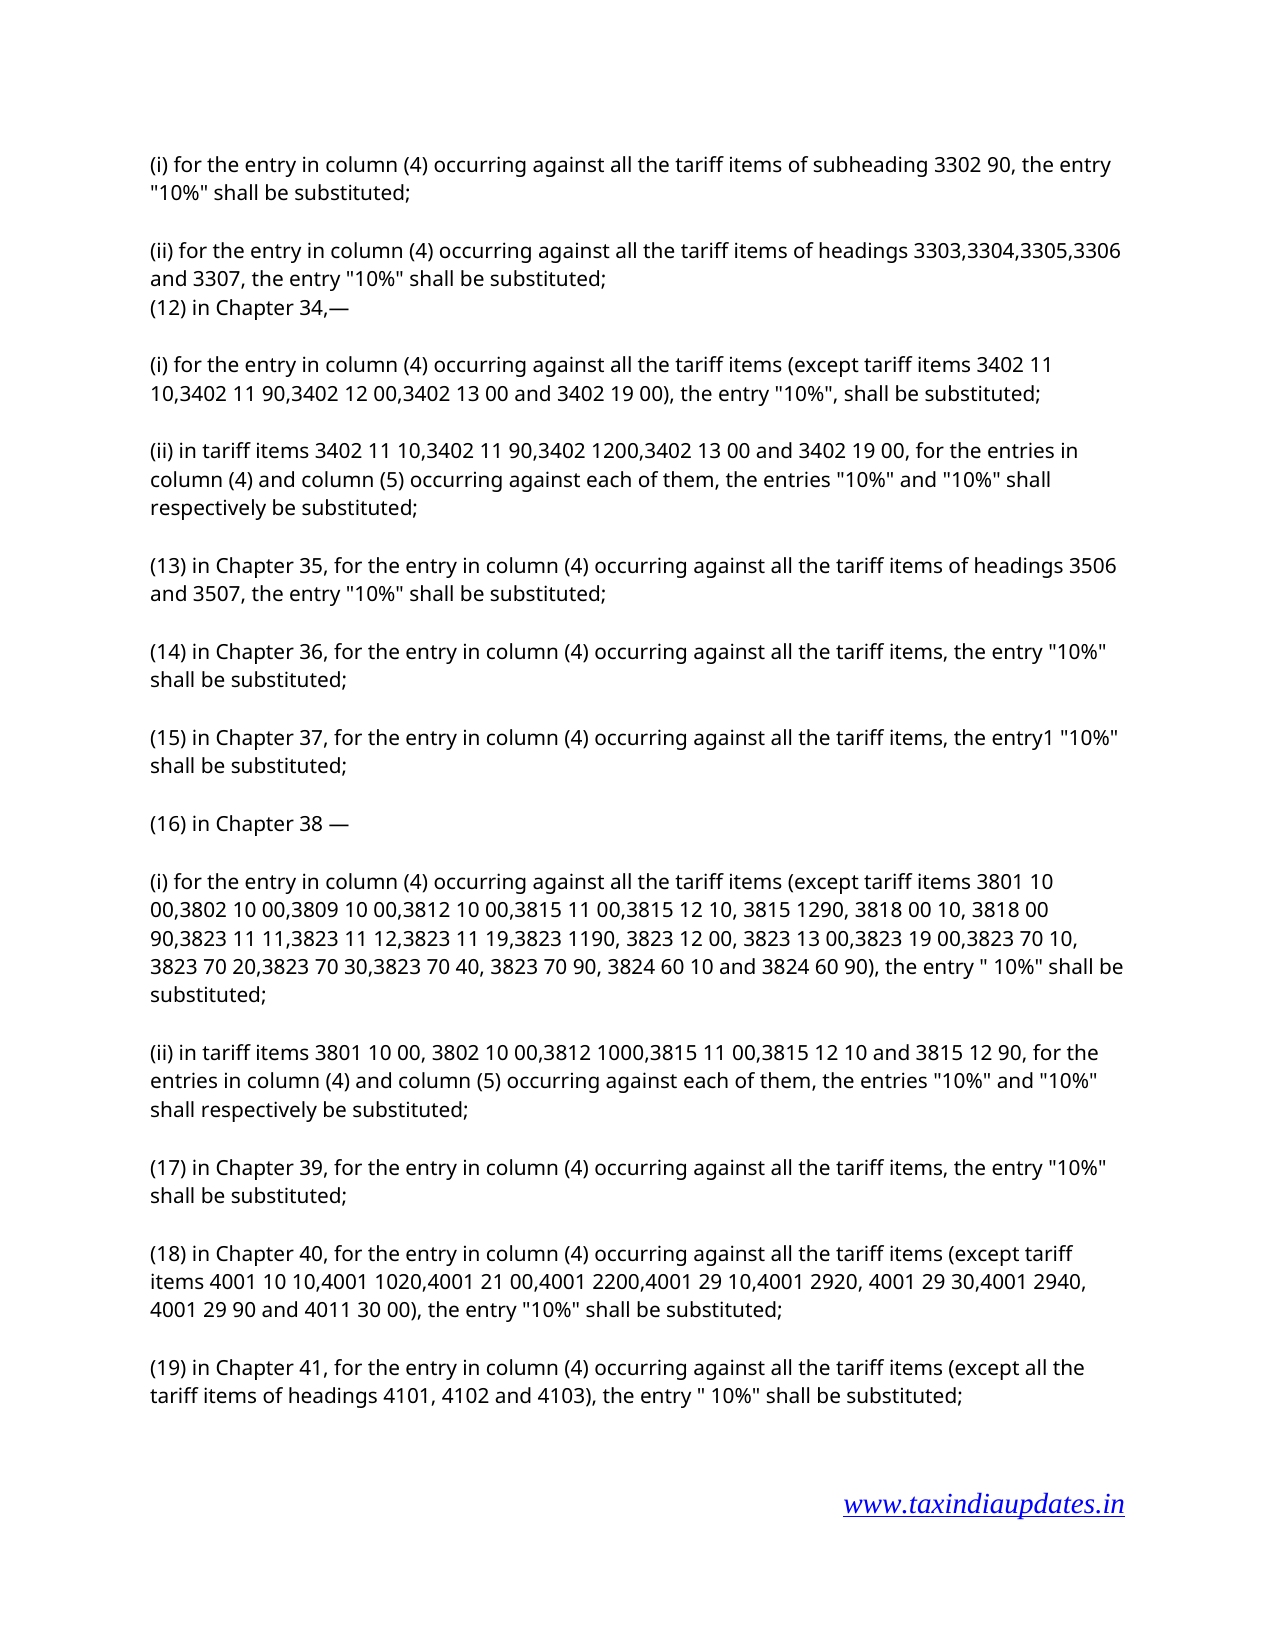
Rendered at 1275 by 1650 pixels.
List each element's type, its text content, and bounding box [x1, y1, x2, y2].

text (18) in Chapter 40, for the entry in column (4) occurring against all the tariff items (except tariff items 4001 10 10,4001 1020,4001 21 00,4001 2200,4001 29 10,4001 2920, 4001 29 30,4001 2940, 4001 29 90 and 4011 30 00), the entry "10%" shall be substituted; [150, 1239, 1125, 1324]
text (17) in Chapter 39, for the entry in column (4) occurring against all the tariff items, the entry "10%" shall be substituted; [150, 1153, 1125, 1209]
text (16) in Chapter 38 — [150, 809, 1125, 838]
text (14) in Chapter 36, for the entry in column (4) occurring against all the tariff items, the entry "10%" shall be substituted; [150, 637, 1125, 694]
text (13) in Chapter 35, for the entry in column (4) occurring against all the tariff items of headings 3506 and 3507, the entry "10%" shall be substituted; [150, 551, 1125, 608]
text (ii) for the entry in column (4) occurring against all the tariff items of headings 3303,3304,3305,3306 and 3307, the entry "10%" shall be substituted; (12) in Chapter 34,— [150, 236, 1125, 321]
text (i) for the entry in column (4) occurring against all the tariff items of subheading 3302 90, the entry "10%" shall be substituted; [150, 150, 1125, 207]
text (ii) in tariff items 3402 11 10,3402 11 90,3402 1200,3402 13 00 and 3402 19 00, for the entries in column (4) and column (5) occurring against each of them, the entries "10%" and "10%" shall respectively be substituted; [150, 437, 1125, 522]
text (19) in Chapter 41, for the entry in column (4) occurring against all the tariff items (except all the tariff items of headings 4101, 4102 and 4103), the entry " 10%" shall be substituted; [150, 1353, 1125, 1410]
text (i) for the entry in column (4) occurring against all the tariff items (except tariff items 3402 11 10,3402 11 90,3402 12 00,3402 13 00 and 3402 19 00), the entry "10%", shall be substituted; [150, 351, 1125, 407]
text (ii) in tariff items 3801 10 00, 3802 10 00,3812 1000,3815 11 00,3815 12 10 and 3815 12 90, for the entries in column (4) and column (5) occurring against each of them, the entries "10%" and "10%" shall respectively be substituted; [150, 1038, 1125, 1123]
text (i) for the entry in column (4) occurring against all the tariff items (except tariff items 3801 10 00,3802 10 00,3809 10 00,3812 10 00,3815 11 00,3815 12 10, 3815 1290, 3818 00 10, 3818 00 90,3823 11 11,3823 11 12,3823 11 19,3823 1190, 3823 12 00, 3823 13 00,3823 19 00,3823 70 10, 3823 70 20,3823 70 30,3823 70 40, 3823 70 90, 3824 60 10 and 3824 60 90), the entry " 10%" shall be substituted; [150, 867, 1125, 1009]
text (15) in Chapter 37, for the entry in column (4) occurring against all the tariff items, the entry1 "10%" shall be substituted; [150, 723, 1125, 780]
